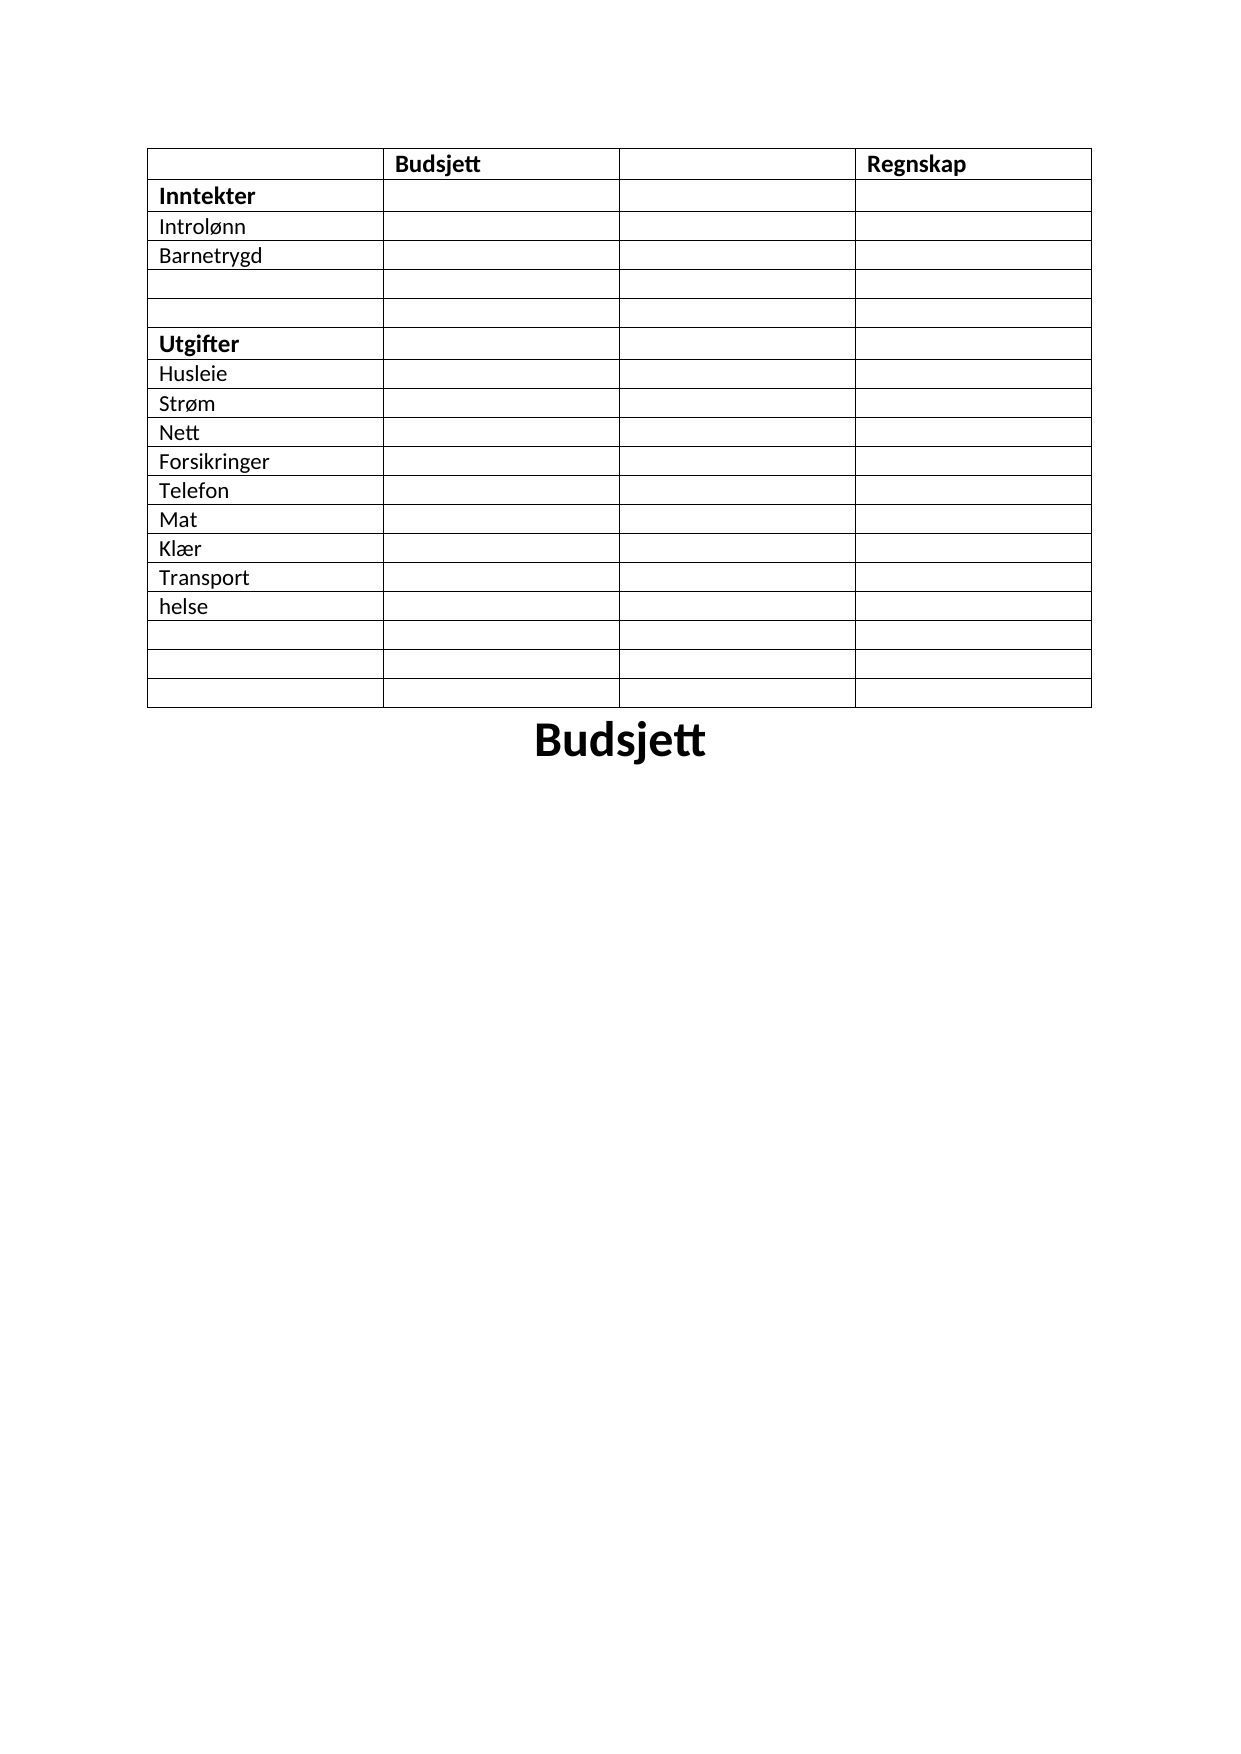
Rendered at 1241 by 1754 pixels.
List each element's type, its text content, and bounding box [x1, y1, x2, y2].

table_cell [856, 299, 1091, 327]
table_cell [384, 389, 619, 417]
table_cell Strøm [148, 389, 383, 417]
table_cell [620, 360, 855, 388]
table_cell [856, 563, 1091, 591]
table_cell [620, 679, 855, 707]
table_cell [856, 650, 1091, 678]
table_cell [856, 621, 1091, 649]
table_cell [384, 592, 619, 620]
table_cell Transport [148, 563, 383, 591]
table_cell [148, 621, 383, 649]
table_cell Husleie [148, 360, 383, 388]
table_cell [620, 328, 855, 358]
table_cell [384, 299, 619, 327]
table_cell [384, 418, 619, 446]
table_cell [384, 212, 619, 240]
text Budsjett [148, 708, 1093, 769]
table_cell [384, 650, 619, 678]
table_cell Telefon [148, 476, 383, 504]
table_cell [620, 447, 855, 475]
table_cell [384, 505, 619, 533]
table_cell [620, 418, 855, 446]
table_header Budsjett [384, 149, 619, 179]
table_header Regnskap [856, 149, 1091, 179]
table_cell [384, 270, 619, 298]
table_cell Nett [148, 418, 383, 446]
table_cell [856, 534, 1091, 562]
table_cell [856, 679, 1091, 707]
table_cell [620, 241, 855, 269]
table_cell [856, 592, 1091, 620]
table_cell [148, 650, 383, 678]
table_cell [620, 270, 855, 298]
table_cell [384, 534, 619, 562]
table_cell [620, 505, 855, 533]
table_cell [620, 476, 855, 504]
table_cell [856, 328, 1091, 358]
table_cell Utgifter [148, 328, 383, 358]
table_cell [620, 621, 855, 649]
table_cell [856, 389, 1091, 417]
table_cell [384, 447, 619, 475]
table_cell Klær [148, 534, 383, 562]
table_cell [856, 360, 1091, 388]
table_cell helse [148, 592, 383, 620]
table_cell [620, 534, 855, 562]
table_cell Forsikringer [148, 447, 383, 475]
table_cell [384, 180, 619, 211]
table_cell [384, 679, 619, 707]
table_cell Inntekter [148, 180, 383, 211]
table_cell [148, 679, 383, 707]
table_cell [620, 592, 855, 620]
table_cell [856, 270, 1091, 298]
table_cell [384, 476, 619, 504]
table_cell [856, 180, 1091, 211]
table_cell [148, 299, 383, 327]
table_cell [620, 212, 855, 240]
table_cell Barnetrygd [148, 241, 383, 269]
table_header [620, 149, 855, 179]
table_cell [620, 389, 855, 417]
table_header [148, 149, 383, 179]
table_cell [384, 563, 619, 591]
table_cell Introlønn [148, 212, 383, 240]
table_cell [620, 299, 855, 327]
table_cell [620, 563, 855, 591]
table_cell [856, 505, 1091, 533]
table_cell Mat [148, 505, 383, 533]
table_cell [384, 328, 619, 358]
table_cell [620, 180, 855, 211]
table_cell [384, 360, 619, 388]
table_cell [856, 476, 1091, 504]
table_cell [856, 212, 1091, 240]
table_cell [620, 650, 855, 678]
table_cell [856, 447, 1091, 475]
table_cell [148, 270, 383, 298]
table_cell [856, 418, 1091, 446]
table_cell [856, 241, 1091, 269]
table_cell [384, 621, 619, 649]
table_cell [384, 241, 619, 269]
